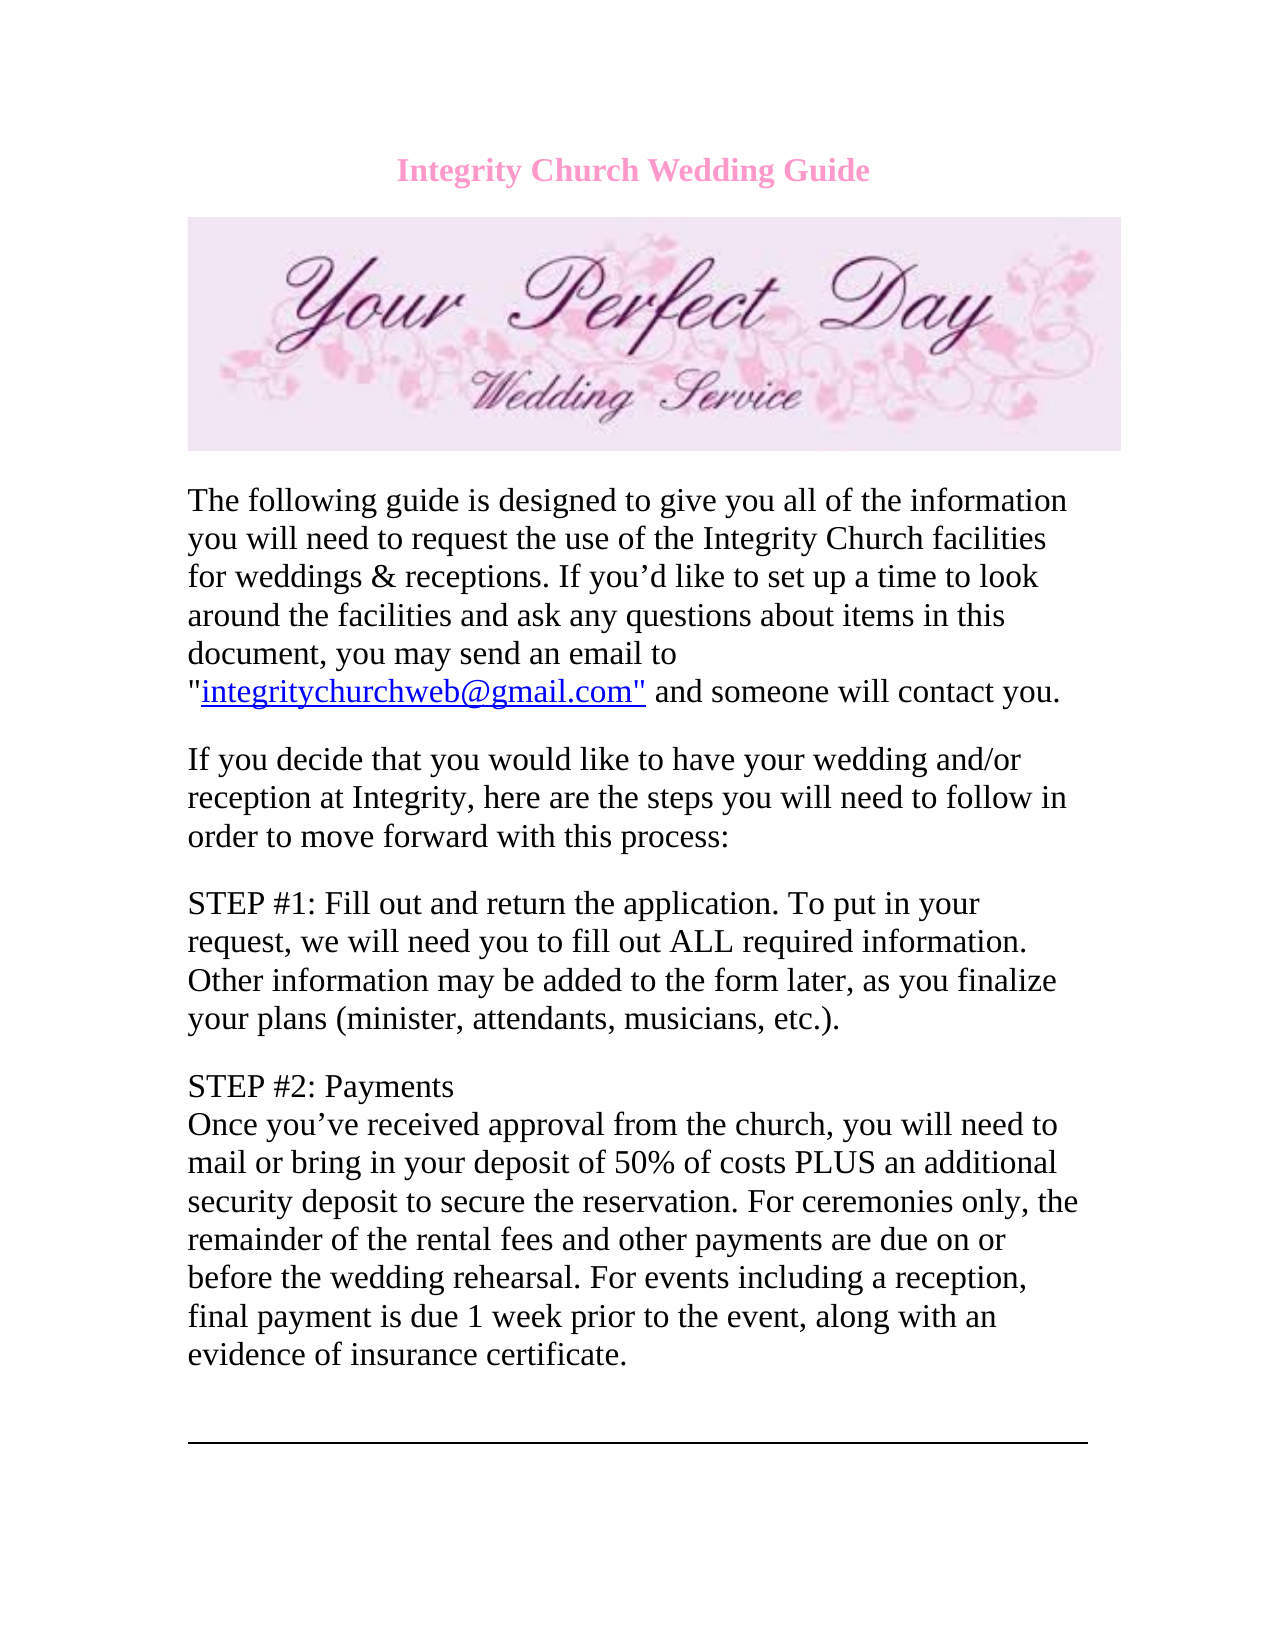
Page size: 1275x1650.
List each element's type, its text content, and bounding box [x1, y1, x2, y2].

text STEP #1: Fill out and return the application. To put in your request, we will need you to fill out ALL required information. Other information may be added to the form later, as you finalize your plans (minister, attendants, musicians, etc.). [187, 883, 1087, 1037]
text The following guide is designed to give you all of the information you will need to request the use of the Integrity Church facilities for weddings & receptions. If you’d like to set up a time to look around the facilities and ask any questions about items in this document, you may send an email to "integritychurchweb@gmail.com" and someone will contact you. [187, 480, 1087, 710]
picture [187, 217, 1121, 451]
text Integrity Church Wedding Guide [187, 150, 1087, 188]
text If you decide that you would like to have your wedding and/or reception at Integrity, here are the steps you will need to follow in order to move forward with this process: [187, 739, 1087, 854]
text STEP #2: Payments Once you’ve received approval from the church, you will need to mail or bring in your deposit of 50% of costs PLUS an additional security deposit to secure the reservation. For ceremonies only, the remainder of the rental fees and other payments are due on or before the wedding rehearsal. For events including a reception, final payment is due 1 week prior to the event, along with an evidence of insurance certificate. [187, 1066, 1087, 1372]
